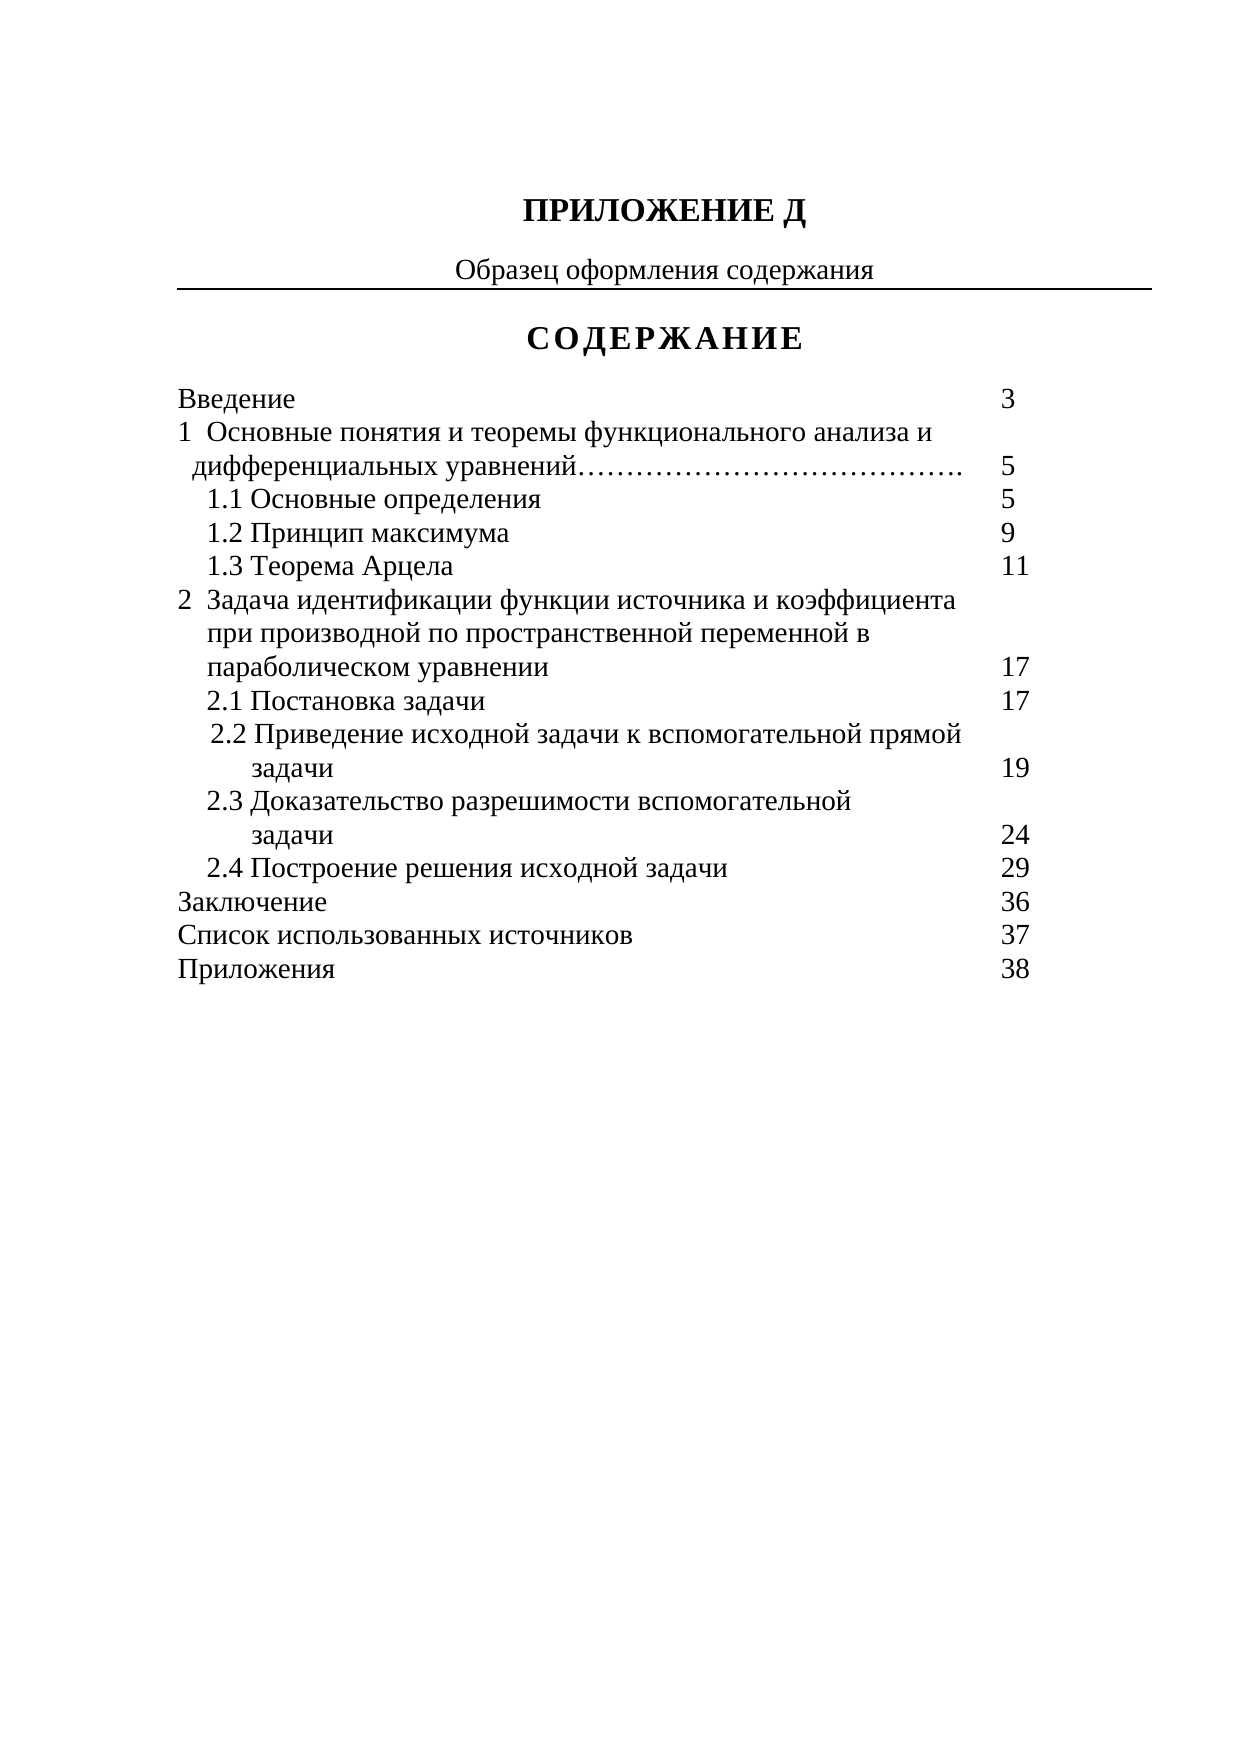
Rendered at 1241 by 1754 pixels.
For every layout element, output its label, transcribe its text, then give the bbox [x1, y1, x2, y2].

table_cell 36 [989, 884, 1054, 917]
table_cell 2.4 Построение решения исходной задачи [166, 850, 989, 884]
table_cell 5 [989, 414, 1054, 481]
table_cell 9 [989, 515, 1054, 548]
table_cell 11 [989, 549, 1054, 582]
table_cell 37 [989, 918, 1054, 951]
table_cell 1.3 Теорема Арцела [166, 549, 989, 582]
table_cell 2.3 Доказательство разрешимости вспомогательной задачи [166, 783, 989, 850]
table_cell 17 [989, 582, 1054, 683]
table_cell 38 [989, 951, 1054, 984]
table_cell 29 [989, 850, 1054, 884]
table_cell 24 [989, 783, 1054, 850]
table_cell 1.1 Основные определения [166, 481, 989, 515]
table_cell 1.2 Принцип максимума [166, 515, 989, 548]
table_cell 5 [989, 481, 1054, 515]
table_header Введение [166, 381, 989, 414]
table_cell Заключение [166, 884, 989, 917]
subtitle СОДЕРЖАНИЕ [177, 318, 1152, 357]
table_cell 19 [989, 716, 1054, 783]
table_cell 17 [989, 683, 1054, 716]
table_cell 1 Основные понятия и теоремы функционального анализа и дифференциальных уравнений…………………………………. [166, 414, 989, 481]
text Образец оформления содержания [177, 252, 1152, 288]
table_cell 2 Задача идентификации функции источника и коэффициента при производной по пространственной переменной в параболическом уравнении [166, 582, 989, 683]
table_cell 2.1 Постановка задачи [166, 683, 989, 716]
text Приложение Д [177, 190, 1152, 228]
table_cell Список использованных источников [166, 918, 989, 951]
table_header 3 [989, 381, 1054, 414]
table_cell Приложения [166, 951, 989, 984]
table_cell 2.2 Приведение исходной задачи к вспомогательной прямой задачи [166, 716, 989, 783]
